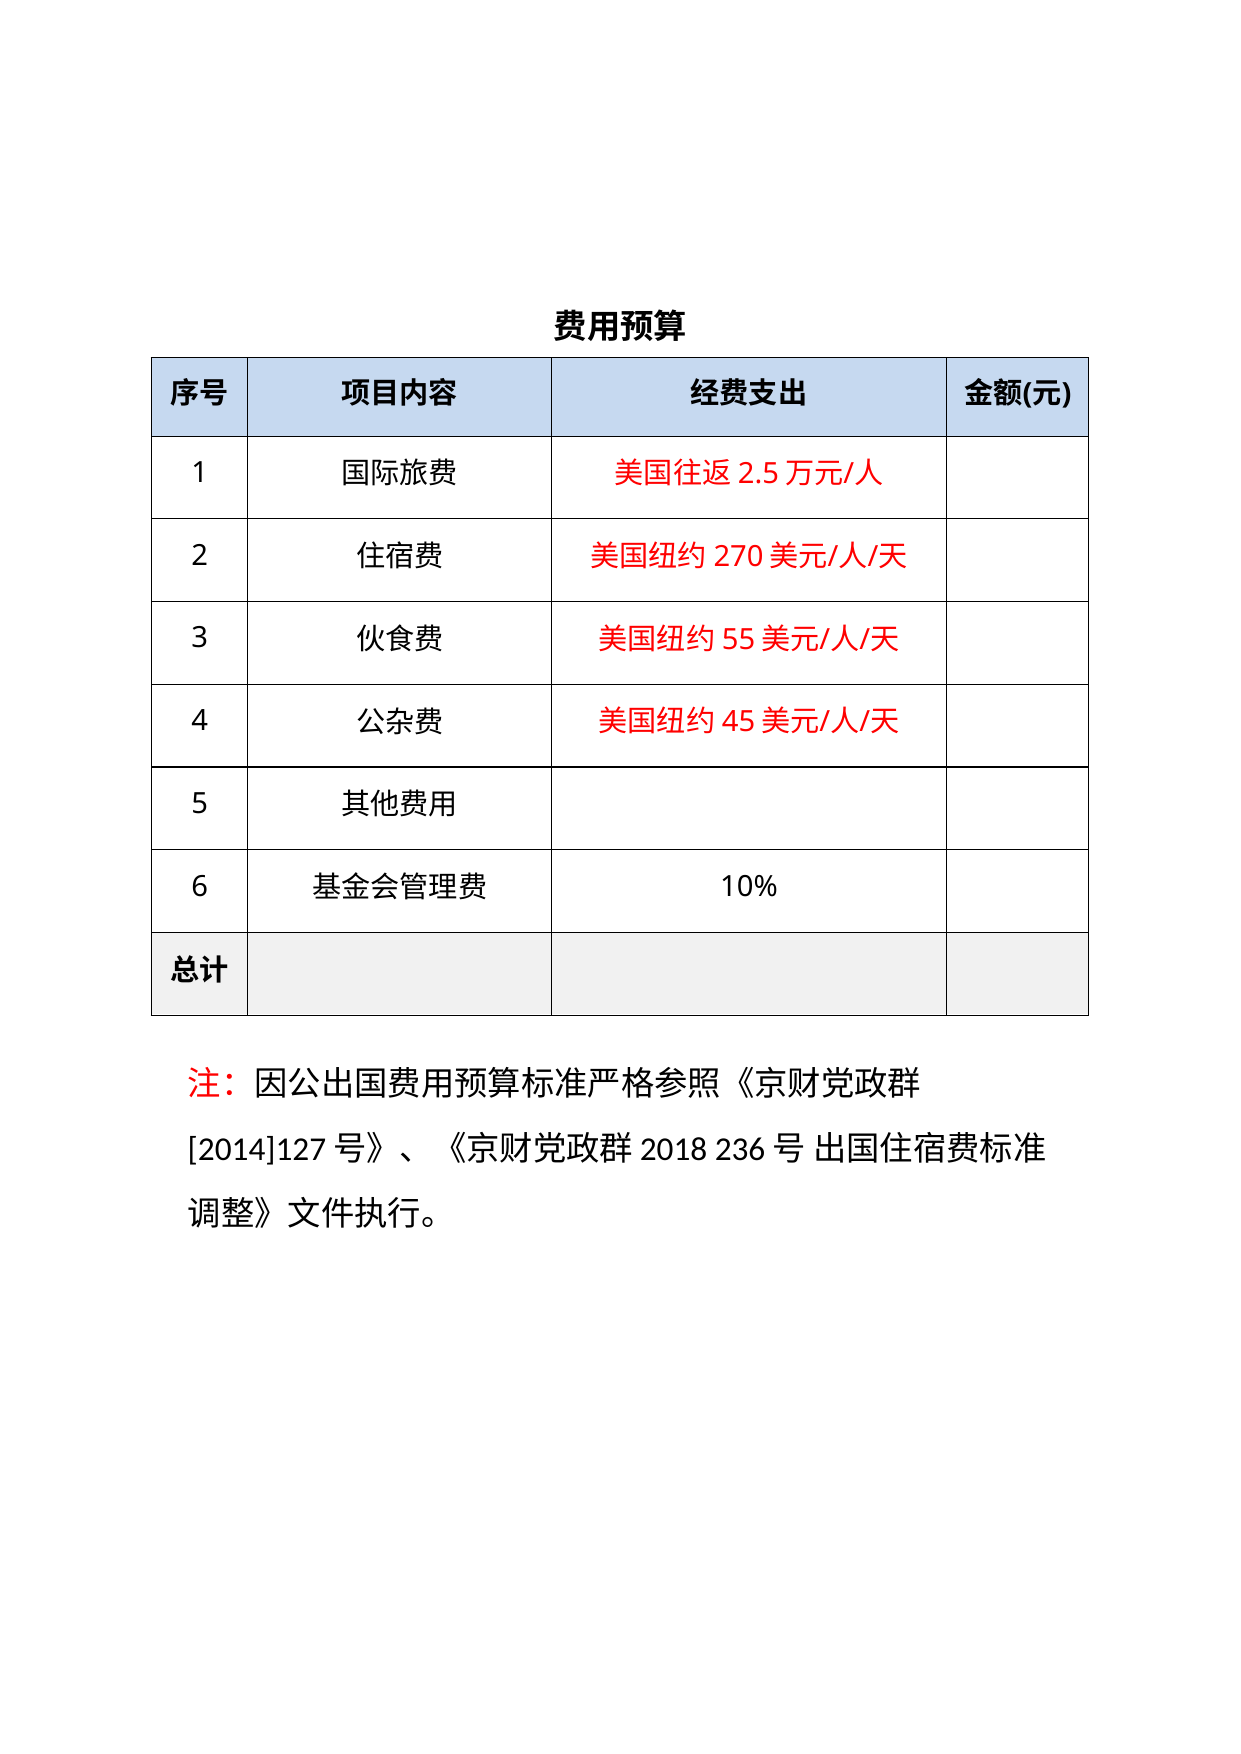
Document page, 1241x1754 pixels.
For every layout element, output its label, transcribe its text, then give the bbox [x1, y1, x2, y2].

table_cell 总计 [152, 933, 247, 1014]
table_cell 5 [152, 768, 247, 849]
table_cell [947, 850, 1088, 932]
table_cell 1 [152, 437, 247, 518]
table_cell [248, 933, 551, 1014]
table_cell 6 [152, 850, 247, 932]
table_header 序号 [152, 358, 247, 436]
table_cell [552, 933, 946, 1014]
table_cell 10% [552, 850, 946, 932]
table_cell 美国纽约 45美元/人/天 [552, 685, 946, 766]
table_header 金额(元) [947, 358, 1088, 436]
table_cell 4 [152, 685, 247, 766]
table_cell 国际旅费 [248, 437, 551, 518]
table_header 经费支出 [552, 358, 946, 436]
table_cell 伙食费 [248, 602, 551, 684]
table_cell 其他费用 [248, 768, 551, 849]
table_cell [947, 933, 1088, 1014]
table_cell 美国纽约 55美元/人/天 [552, 602, 946, 684]
table_cell [552, 768, 946, 849]
table_cell 美国往返 2.5万元/人 [552, 437, 946, 518]
table_cell [947, 519, 1088, 601]
table_cell 基金会管理费 [248, 850, 551, 932]
table_header 项目内容 [248, 358, 551, 436]
table_cell 美国纽约 270美元/人/天 [552, 519, 946, 601]
table_cell [947, 685, 1088, 766]
text 注：因公出国费用预算标准严格参照《京财党政群[2014]127号》、《京财党政群2018 236号 出国住宿费标准调整》文件执行。 [187, 1048, 1053, 1243]
table_cell 2 [152, 519, 247, 601]
table_cell [947, 768, 1088, 849]
table_cell 住宿费 [248, 519, 551, 601]
table_cell 3 [152, 602, 247, 684]
table_cell 公杂费 [248, 685, 551, 766]
table_cell [947, 437, 1088, 518]
text 费用预算 [187, 292, 1053, 357]
table_cell [947, 602, 1088, 684]
